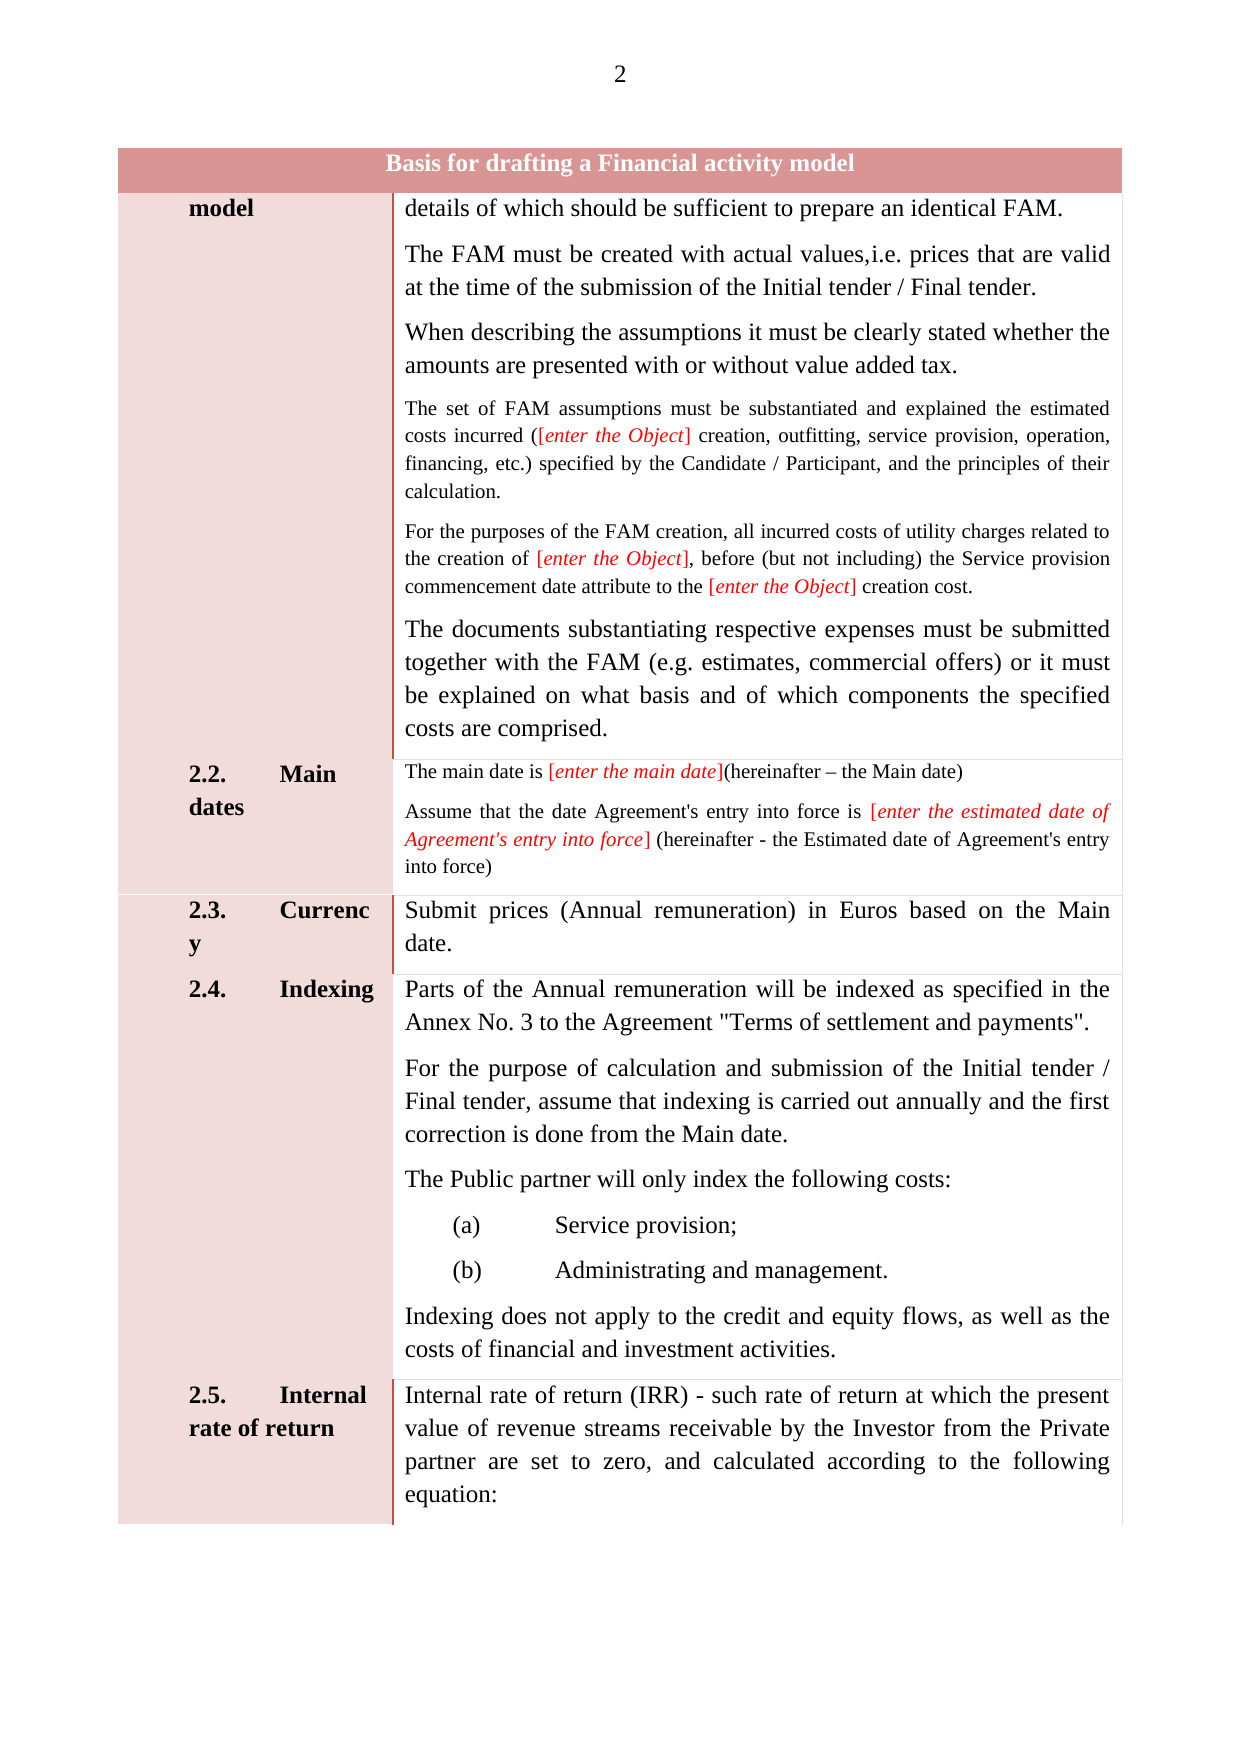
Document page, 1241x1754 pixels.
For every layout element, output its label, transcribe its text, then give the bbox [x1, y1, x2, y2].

table_cell Internal rate of return [118, 1379, 392, 1524]
table_cell Indexing [118, 974, 393, 1379]
table_cell The main date is [enter the main date](hereinafter – the Main date) Assume that the date Agreement's entry into force is [enter the estimated date of Agreement's entry into force] (hereinafter - the Estimated date of Agreement's entry into force) [393, 760, 1122, 894]
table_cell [394, 1380, 1122, 1524]
table_cell Submit prices (Annual remuneration) in Euros based on the Main date. [394, 896, 1122, 974]
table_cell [118, 193, 392, 759]
table_cell Parts of the Annual remuneration will be indexed as specified in the Annex No. 3 to the Agreement "Terms of settlement and payments". For the purpose of calculation and submission of the Initial tender / Final tender, assume that indexing is carried out annually and the first correction is done from the Main date. The Public partner will only index the following costs: Service provision; Administrating and management. Indexing does not apply to the credit and equity flows, as well as the costs of financial and investment activities. [393, 975, 1122, 1379]
table_header Basis for drafting a Financial activity model [118, 148, 1122, 193]
table_cell Main dates [118, 760, 393, 894]
table_cell Currency [118, 895, 392, 974]
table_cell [394, 193, 1122, 759]
